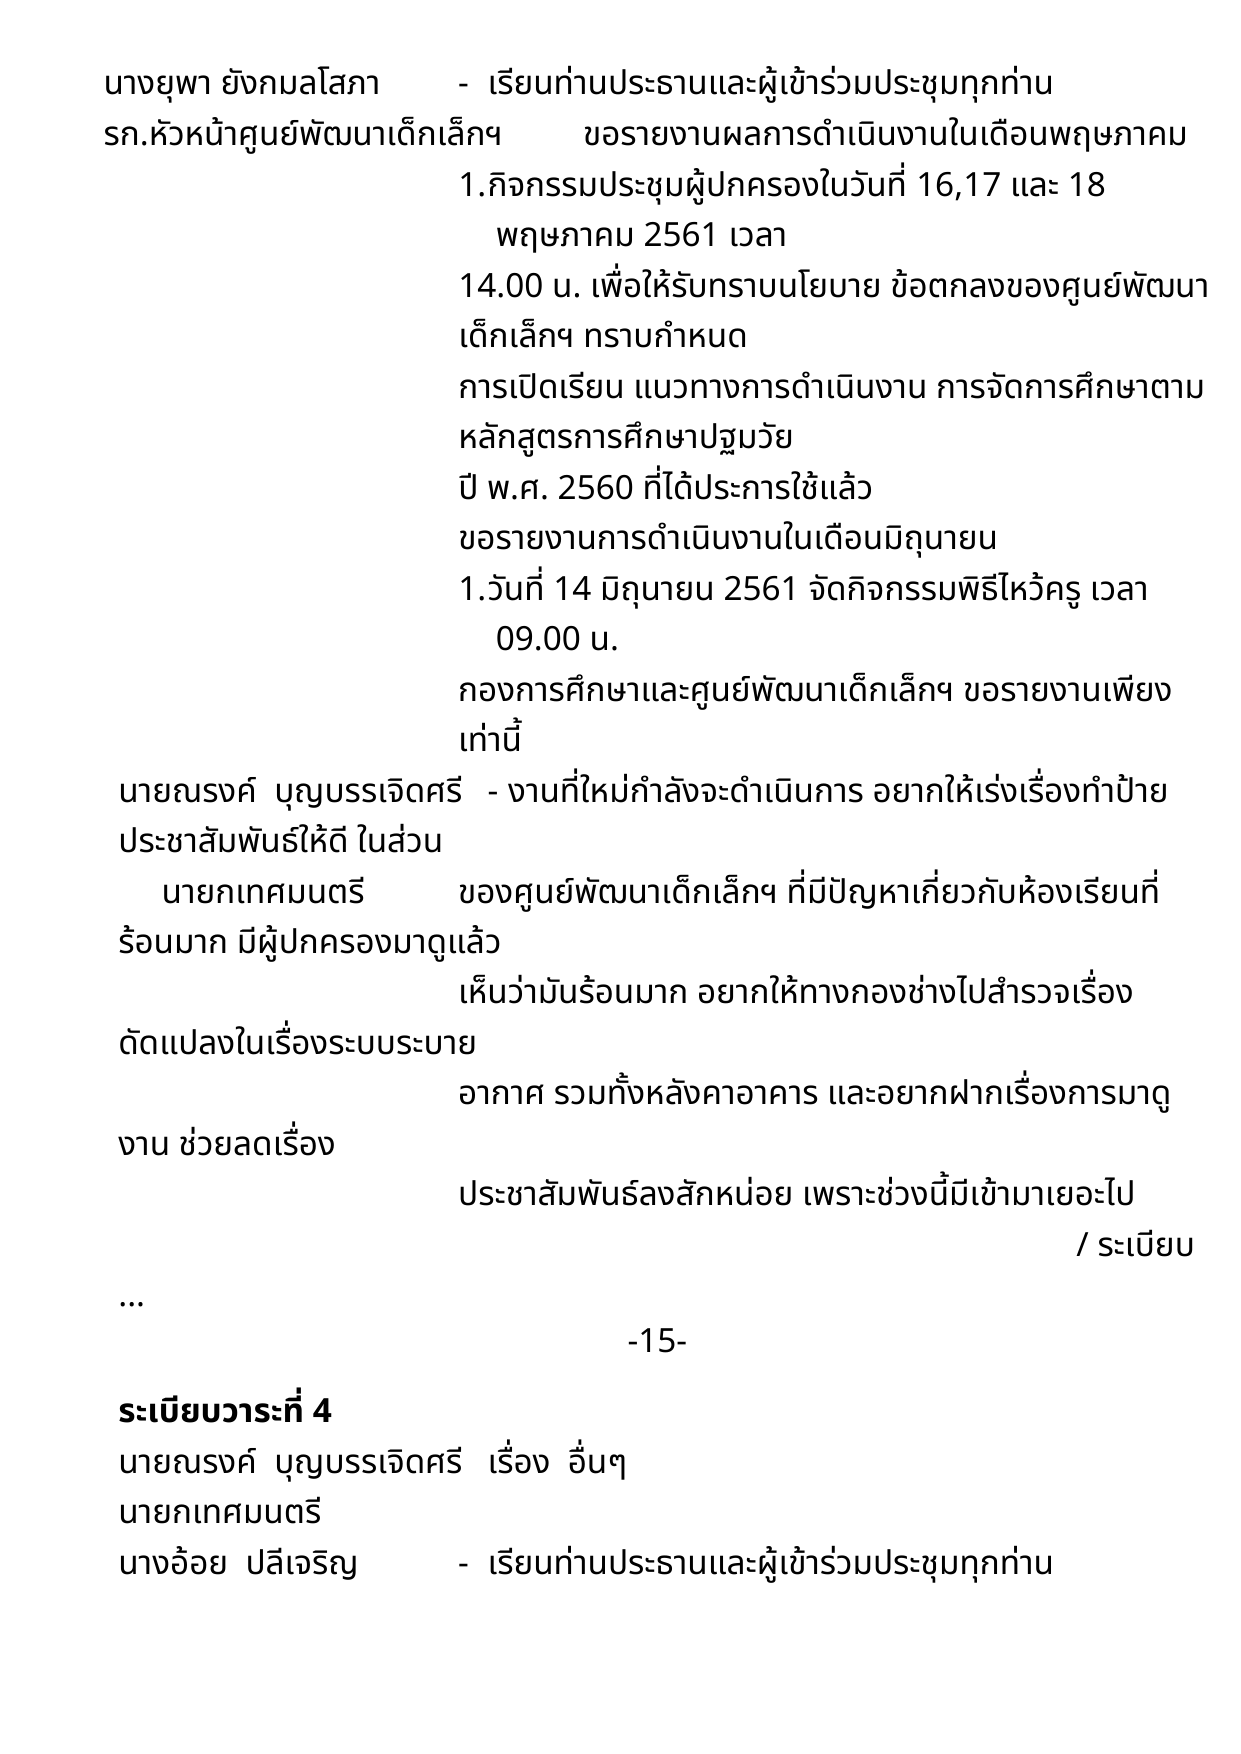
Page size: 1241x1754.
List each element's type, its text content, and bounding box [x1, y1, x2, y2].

list วันที่ 14 มิถุนายน 2561 จัดกิจกรรมพิธีไหว้ครู เวลา 09.00 น. [458, 564, 1211, 666]
text ปี พ.ศ. 2560 ที่ได้ประการใช้แล้ว [458, 463, 1211, 514]
text อากาศ รวมทั้งหลังคาอาคาร และอยากฝากเรื่องการมาดูงาน ช่วยลดเรื่อง [118, 1069, 1196, 1170]
text เห็นว่ามันร้อนมาก อยากให้ทางกองช่างไปสำรวจเรื่องดัดแปลงในเรื่องระบบระบาย [118, 968, 1196, 1069]
text 14.00 น. เพื่อให้รับทราบนโยบาย ข้อตกลงของศูนย์พัฒนาเด็กเล็กฯ ทราบกำหนด [458, 262, 1211, 363]
text -15- [118, 1317, 1196, 1362]
text นางอ้อย ปลีเจริญ - เรียนท่านประธานและผู้เข้าร่วมประชุมทุกท่าน [118, 1538, 1196, 1589]
text นายณรงค์ บุญบรรเจิดศรี เรื่อง อื่นๆ [118, 1438, 1196, 1488]
text นางยุพา ยังกมลโสภา - เรียนท่านประธานและผู้เข้าร่วมประชุมทุกท่าน [103, 59, 1211, 110]
text นายณรงค์ บุญบรรเจิดศรี - งานที่ใหม่กำลังจะดำเนินการ อยากให้เร่งเรื่องทำป้ายประชาสัมพันธ์ให้ดี ในส่วน [118, 767, 1196, 868]
list กิจกรรมประชุมผู้ปกครองในวันที่ 16,17 และ 18 พฤษภาคม 2561 เวลา [458, 160, 1211, 262]
text ขอรายงานการดำเนินงานในเดือนมิถุนายน [458, 514, 1211, 564]
text กองการศึกษาและศูนย์พัฒนาเด็กเล็กฯ ขอรายงานเพียงเท่านี้ [458, 666, 1211, 767]
text ระเบียบวาระที่ 4 [118, 1387, 1196, 1438]
text นายกเทศมนตรี ของศูนย์พัฒนาเด็กเล็กฯ ที่มีปัญหาเกี่ยวกับห้องเรียนที่ร้อนมาก มีผู้ปกครองมาดูแล้ว [118, 868, 1196, 968]
text / ระเบียบ ... [118, 1221, 1196, 1317]
text รก.หัวหน้าศูนย์พัฒนาเด็กเล็กฯ ขอรายงานผลการดำเนินงานในเดือนพฤษภาคม [103, 110, 1211, 160]
text ประชาสัมพันธ์ลงสักหน่อย เพราะช่วงนี้มีเข้ามาเยอะไป [118, 1170, 1196, 1221]
text นายกเทศมนตรี [118, 1488, 1196, 1538]
text การเปิดเรียน แนวทางการดำเนินงาน การจัดการศึกษาตามหลักสูตรการศึกษาปฐมวัย [458, 363, 1211, 463]
